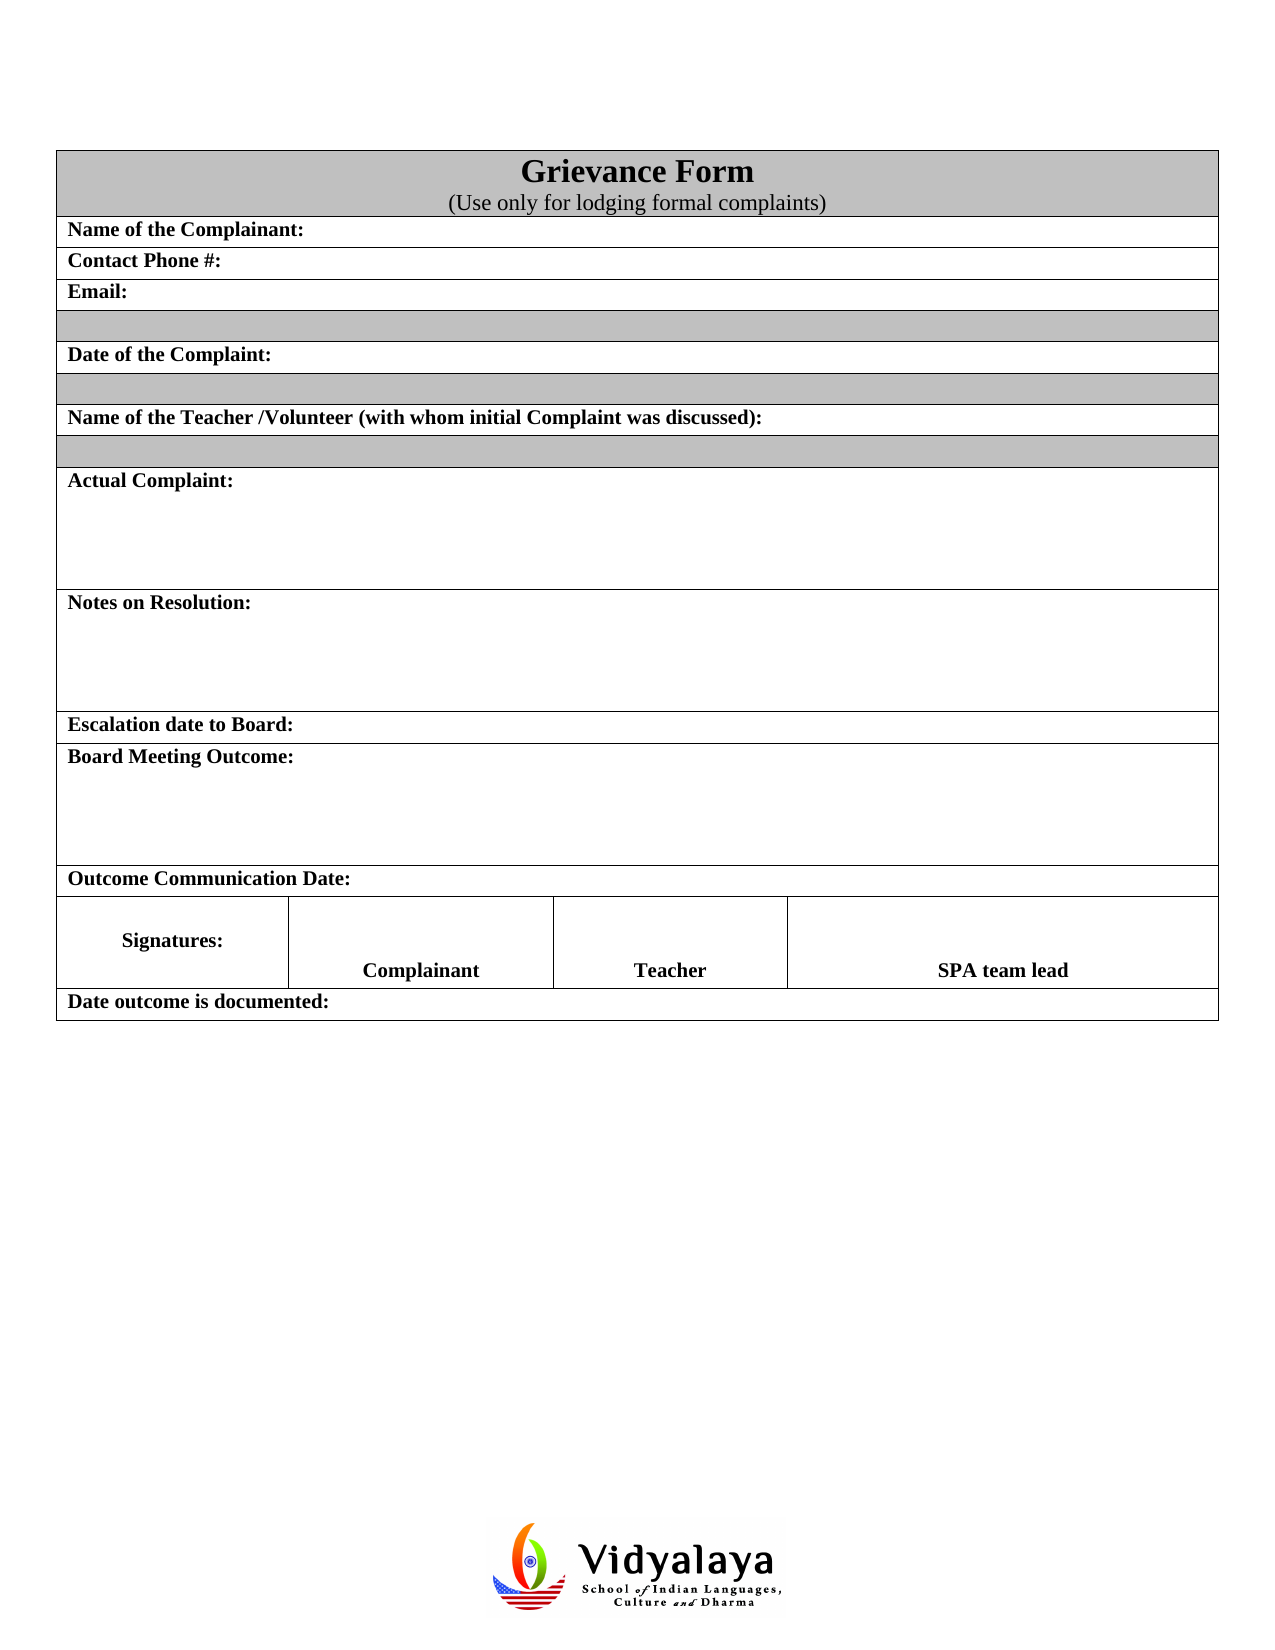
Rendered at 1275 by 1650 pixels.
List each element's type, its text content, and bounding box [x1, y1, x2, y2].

picture [485, 1517, 786, 1618]
table_cell Outcome Communication Date: [57, 866, 1218, 896]
table_cell [57, 311, 1218, 341]
table_header Grievance Form (Use only for lodging formal complaints) [57, 151, 1218, 216]
table_cell [57, 374, 1218, 404]
table_cell Board Meeting Outcome: [57, 744, 1218, 865]
table_cell Date of the Complaint: [57, 342, 1218, 372]
table_cell Name of the Complainant: [57, 217, 1218, 247]
table_cell Escalation date to Board: [57, 712, 1218, 742]
table_cell Name of the Teacher /Volunteer (with whom initial Complaint was discussed): [57, 405, 1218, 435]
table_cell Actual Complaint: [57, 468, 1218, 589]
table_cell Contact Phone #: [57, 248, 1218, 278]
table_cell Date outcome is documented: [57, 989, 1218, 1019]
table_cell Notes on Resolution: [57, 590, 1218, 711]
table_cell Teacher [554, 897, 787, 988]
table_cell Complainant [289, 897, 553, 988]
table_cell SPA team lead [788, 897, 1218, 988]
table_cell [57, 436, 1218, 467]
table_cell Email: [57, 280, 1218, 310]
table_cell Signatures: [57, 897, 288, 988]
